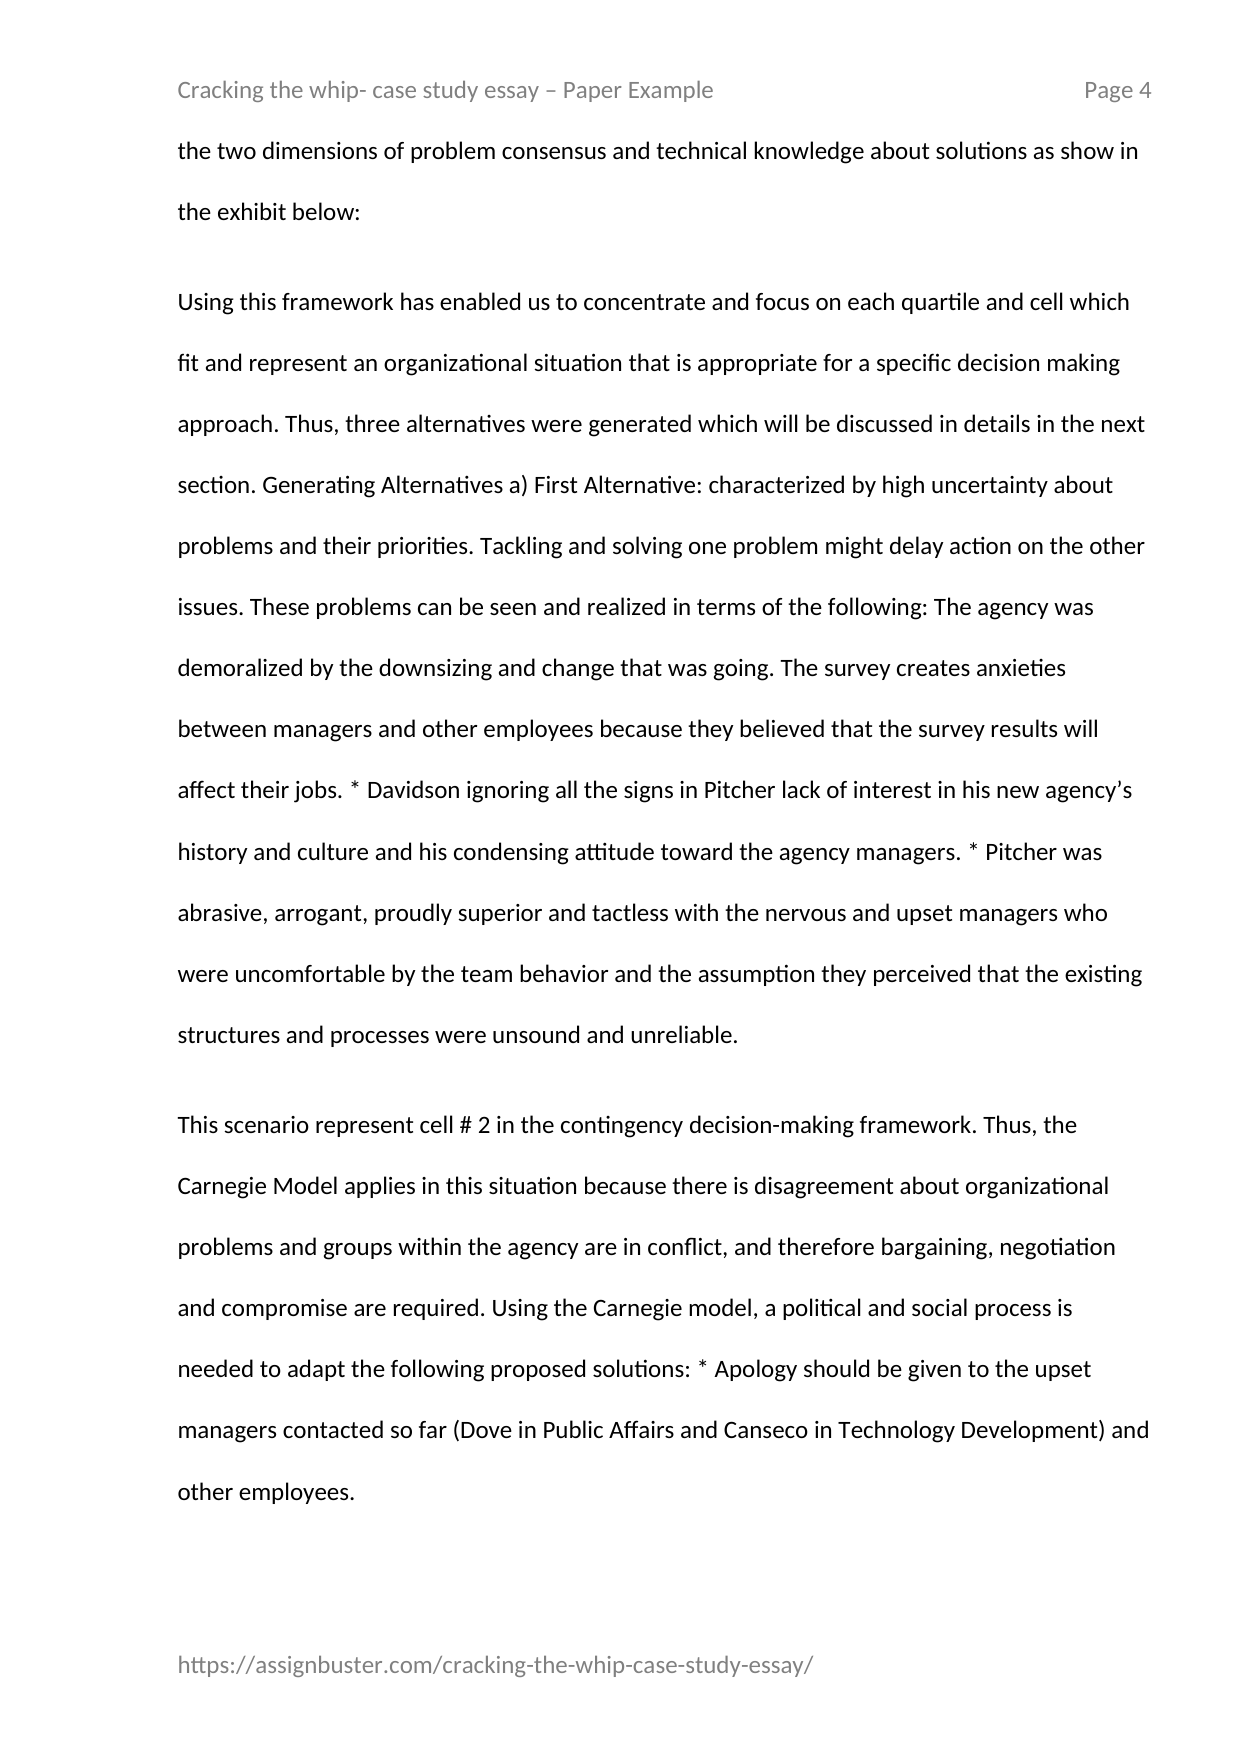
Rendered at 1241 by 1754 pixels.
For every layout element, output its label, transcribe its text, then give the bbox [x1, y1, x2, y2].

text Using this framework has enabled us to concentrate and focus on each quartile and cell which fit and represent an organizational situation that is appropriate for a specific decision making approach. Thus, three alternatives were generated which will be discussed in details in the next section. Generating Alternatives a) First Alternative: characterized by high uncertainty about problems and their priorities. Tackling and solving one problem might delay action on the other issues. These problems can be seen and realized in terms of the following: The agency was demoralized by the downsizing and change that was going. The survey creates anxieties between managers and other employees because they believed that the survey results will affect their jobs. * Davidson ignoring all the signs in Pitcher lack of interest in his new agency’s history and culture and his condensing attitude toward the agency managers. * Pitcher was abrasive, arrogant, proudly superior and tactless with the nervous and upset managers who were uncomfortable by the team behavior and the assumption they perceived that the existing structures and processes were unsound and unreliable. [177, 286, 1152, 1049]
text This scenario represent cell # 2 in the contingency decision-making framework. Thus, the Carnegie Model applies in this situation because there is disagreement about organizational problems and groups within the agency are in conflict, and therefore bargaining, negotiation and compromise are required. Using the Carnegie model, a political and social process is needed to adapt the following proposed solutions: * Apology should be given to the upset managers contacted so far (Dove in Public Affairs and Canseco in Technology Development) and other employees. [177, 1109, 1152, 1506]
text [177, 135, 1152, 226]
